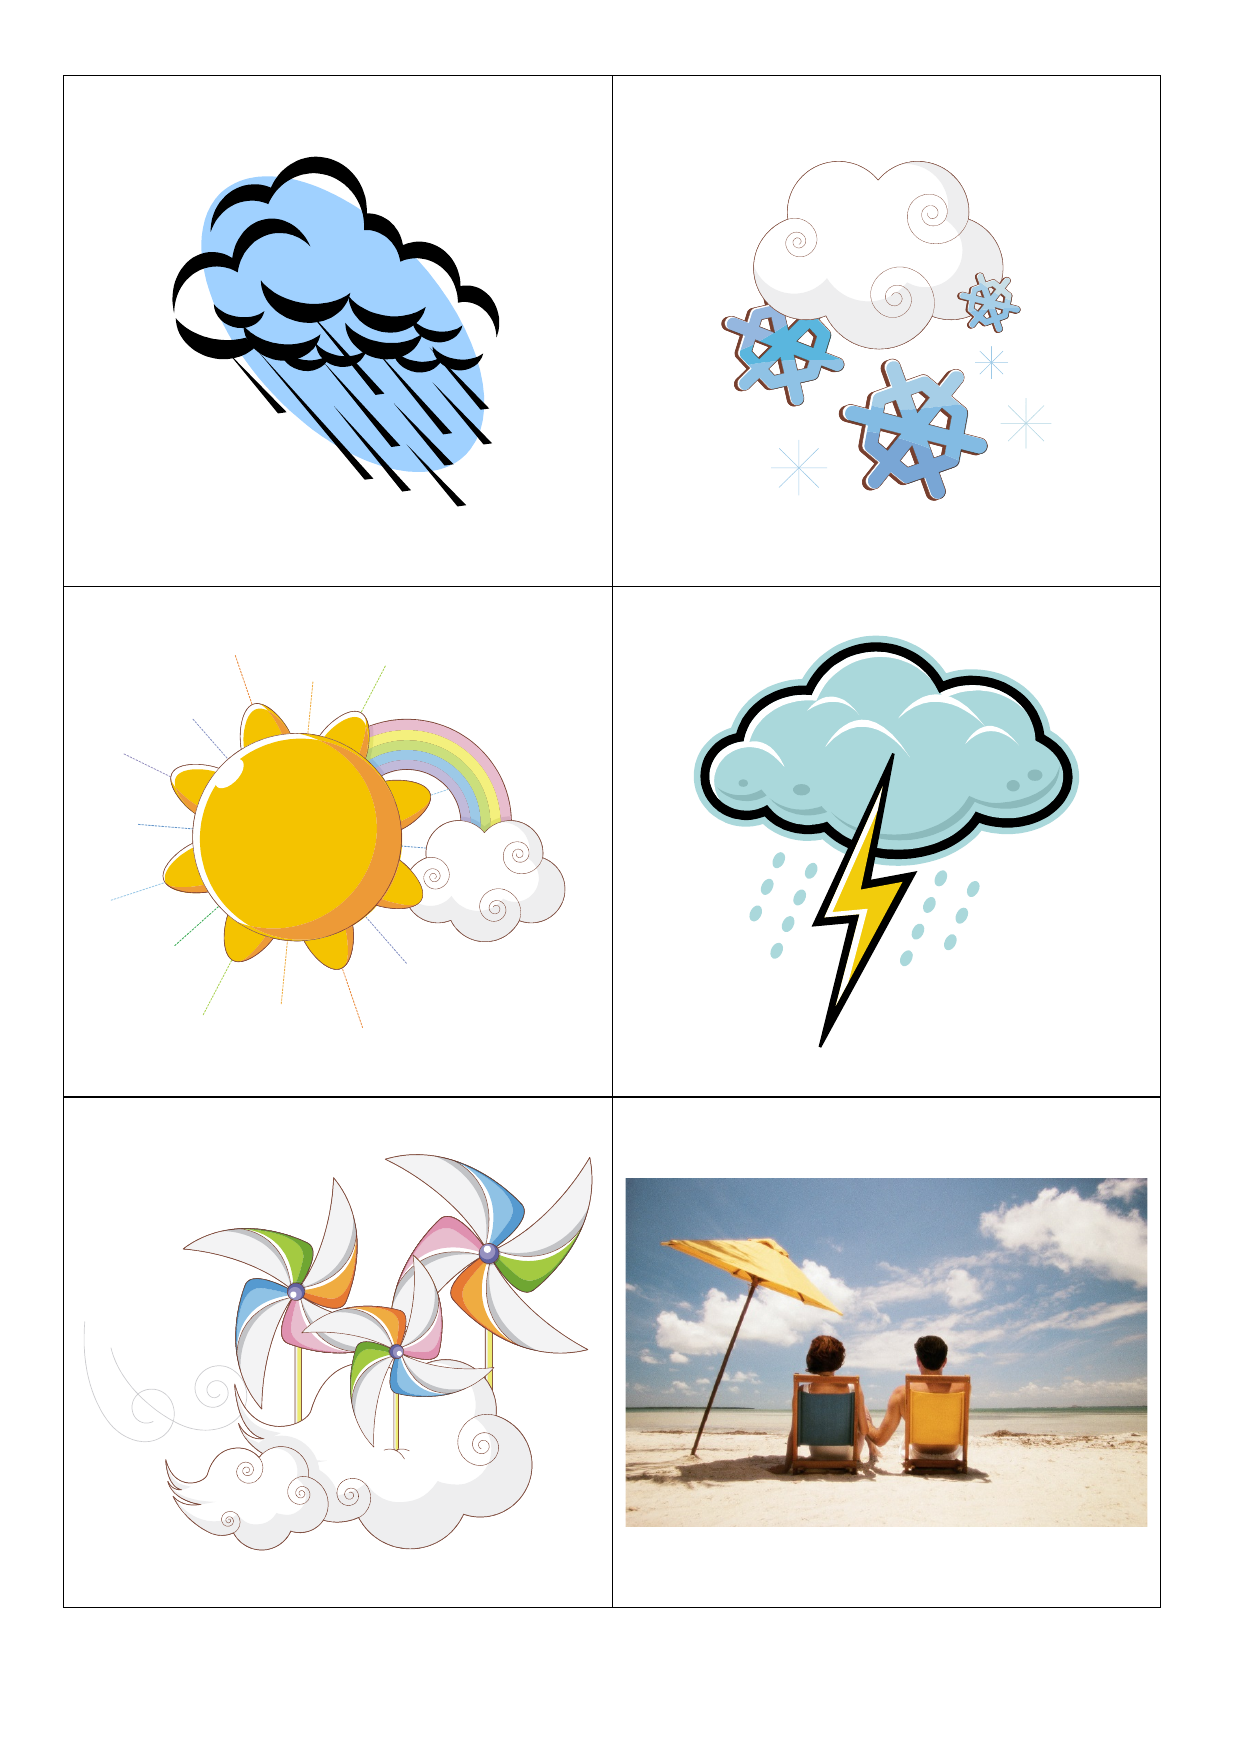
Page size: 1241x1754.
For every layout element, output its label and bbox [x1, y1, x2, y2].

table_cell [613, 587, 1160, 1096]
table_header [64, 76, 612, 586]
table_cell [64, 587, 612, 1096]
picture [625, 1178, 1148, 1527]
table_cell [613, 1098, 1160, 1607]
table_header [613, 76, 1160, 586]
table_cell [64, 1098, 612, 1607]
